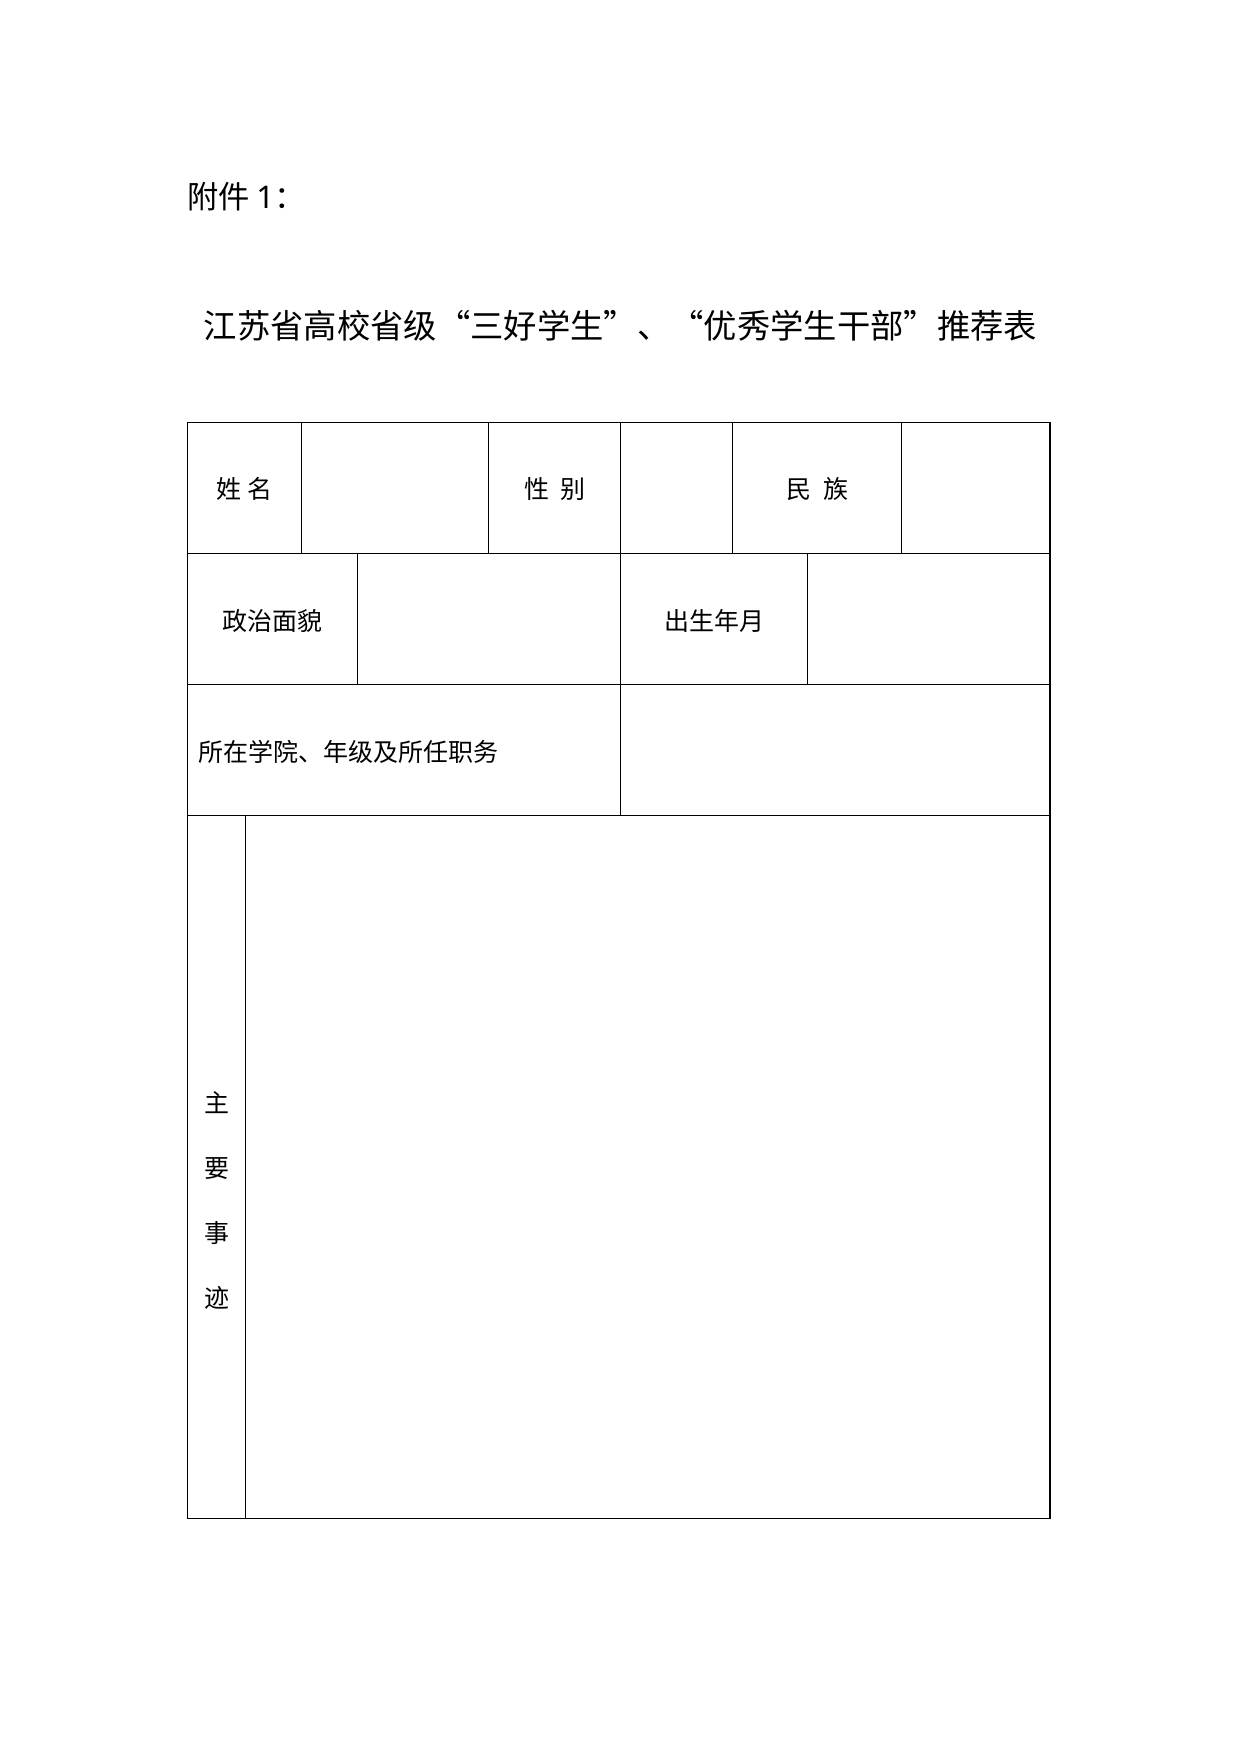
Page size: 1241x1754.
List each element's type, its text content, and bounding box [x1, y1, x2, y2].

text 附件1： [187, 162, 1053, 227]
table_header [902, 423, 1049, 553]
table_header 性 别 [489, 423, 620, 553]
table_cell 政治面貌 [188, 554, 357, 684]
table_cell 出生年月 [621, 554, 807, 684]
table_header [621, 423, 732, 553]
text 江苏省高校省级“三好学生”、“优秀学生干部”推荐表 [187, 292, 1053, 357]
table_header 姓 名 [188, 423, 301, 553]
table_cell [621, 685, 1049, 815]
table_header [302, 423, 488, 553]
table_cell [246, 816, 1049, 1518]
table_header 民 族 [733, 423, 901, 553]
table_cell 主 要 事 迹 [188, 816, 245, 1518]
table_cell 所在学院、年级及所任职务 [188, 685, 620, 815]
table_cell [358, 554, 620, 684]
table_cell [808, 554, 1049, 684]
